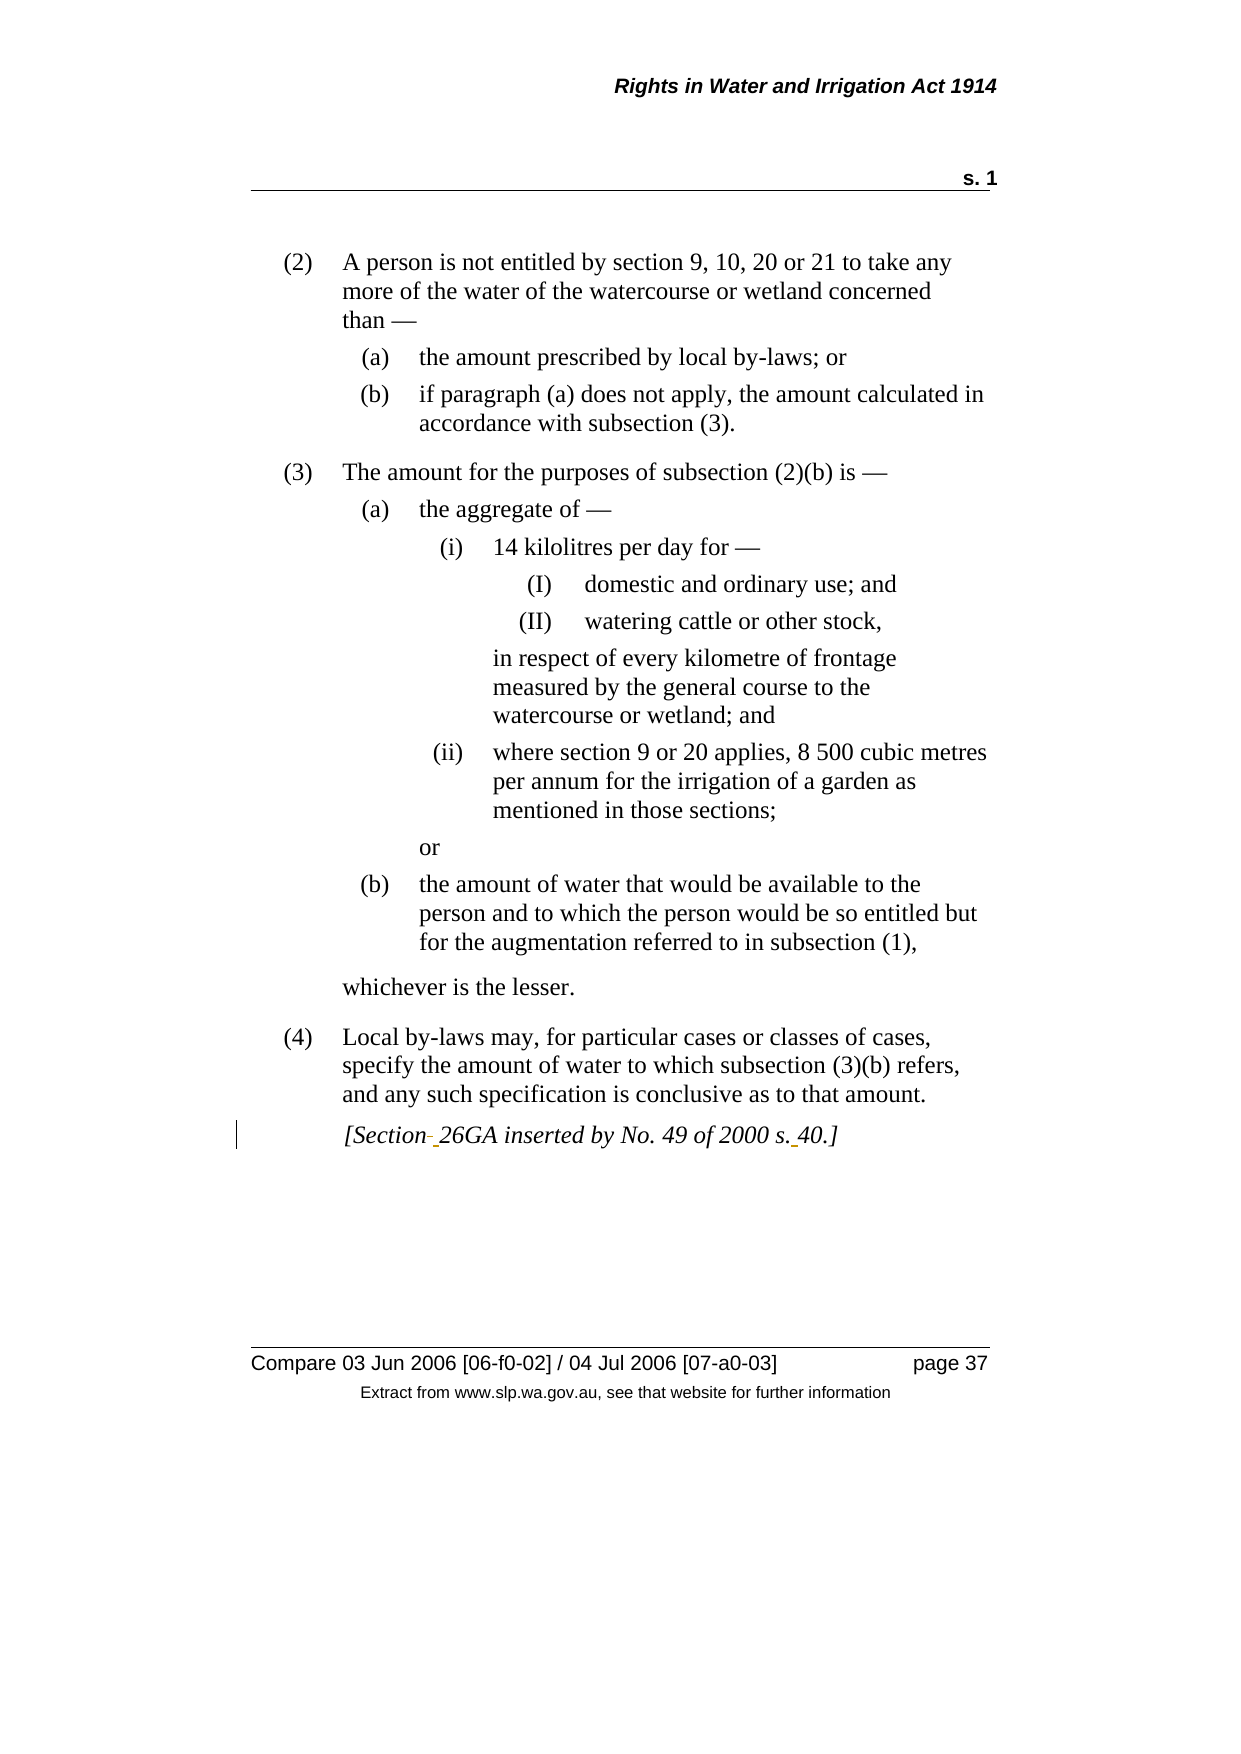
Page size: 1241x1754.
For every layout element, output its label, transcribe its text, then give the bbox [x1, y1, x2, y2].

text (a) the aggregate of — [251, 494, 990, 523]
text (3) The amount for the purposes of subsection (2)(b) is — [251, 457, 990, 486]
text or [251, 832, 990, 861]
text [Section26GA inserted by No. 49 of 2000 s.40.] [251, 1120, 990, 1149]
text (b) if paragraph (a) does not apply, the amount calculated in accordance with subsection (3). [251, 379, 990, 437]
text (i) 14 kilolitres per day for — [251, 532, 990, 560]
text in respect of every kilometre of frontage measured by the general course to the watercourse or wetland; and [251, 643, 990, 729]
text (2) A person is not entitled by section 9, 10, 20 or 21 to take any more of the water of the watercourse or wetland concerned than — [251, 247, 990, 334]
text (4) Local by-laws may, for particular cases or classes of cases, specify the amount of water to which subsection (3)(b) refers, and any such specification is conclusive as to that amount. [251, 1022, 990, 1108]
text (ii) where section 9 or 20 applies, 8 500 cubic metres per annum for the irrigation of a garden as mentioned in those sections; [251, 737, 990, 824]
text (II) watering cattle or other stock, [251, 606, 990, 634]
text (a) the amount prescribed by local by-laws; or [251, 342, 990, 371]
text (b) the amount of water that would be available to the person and to which the person would be so entitled but for the augmentation referred to in subsection (1), [251, 869, 990, 955]
text (I) domestic and ordinary use; and [251, 569, 990, 597]
text whichever is the lesser. [251, 972, 990, 1001]
